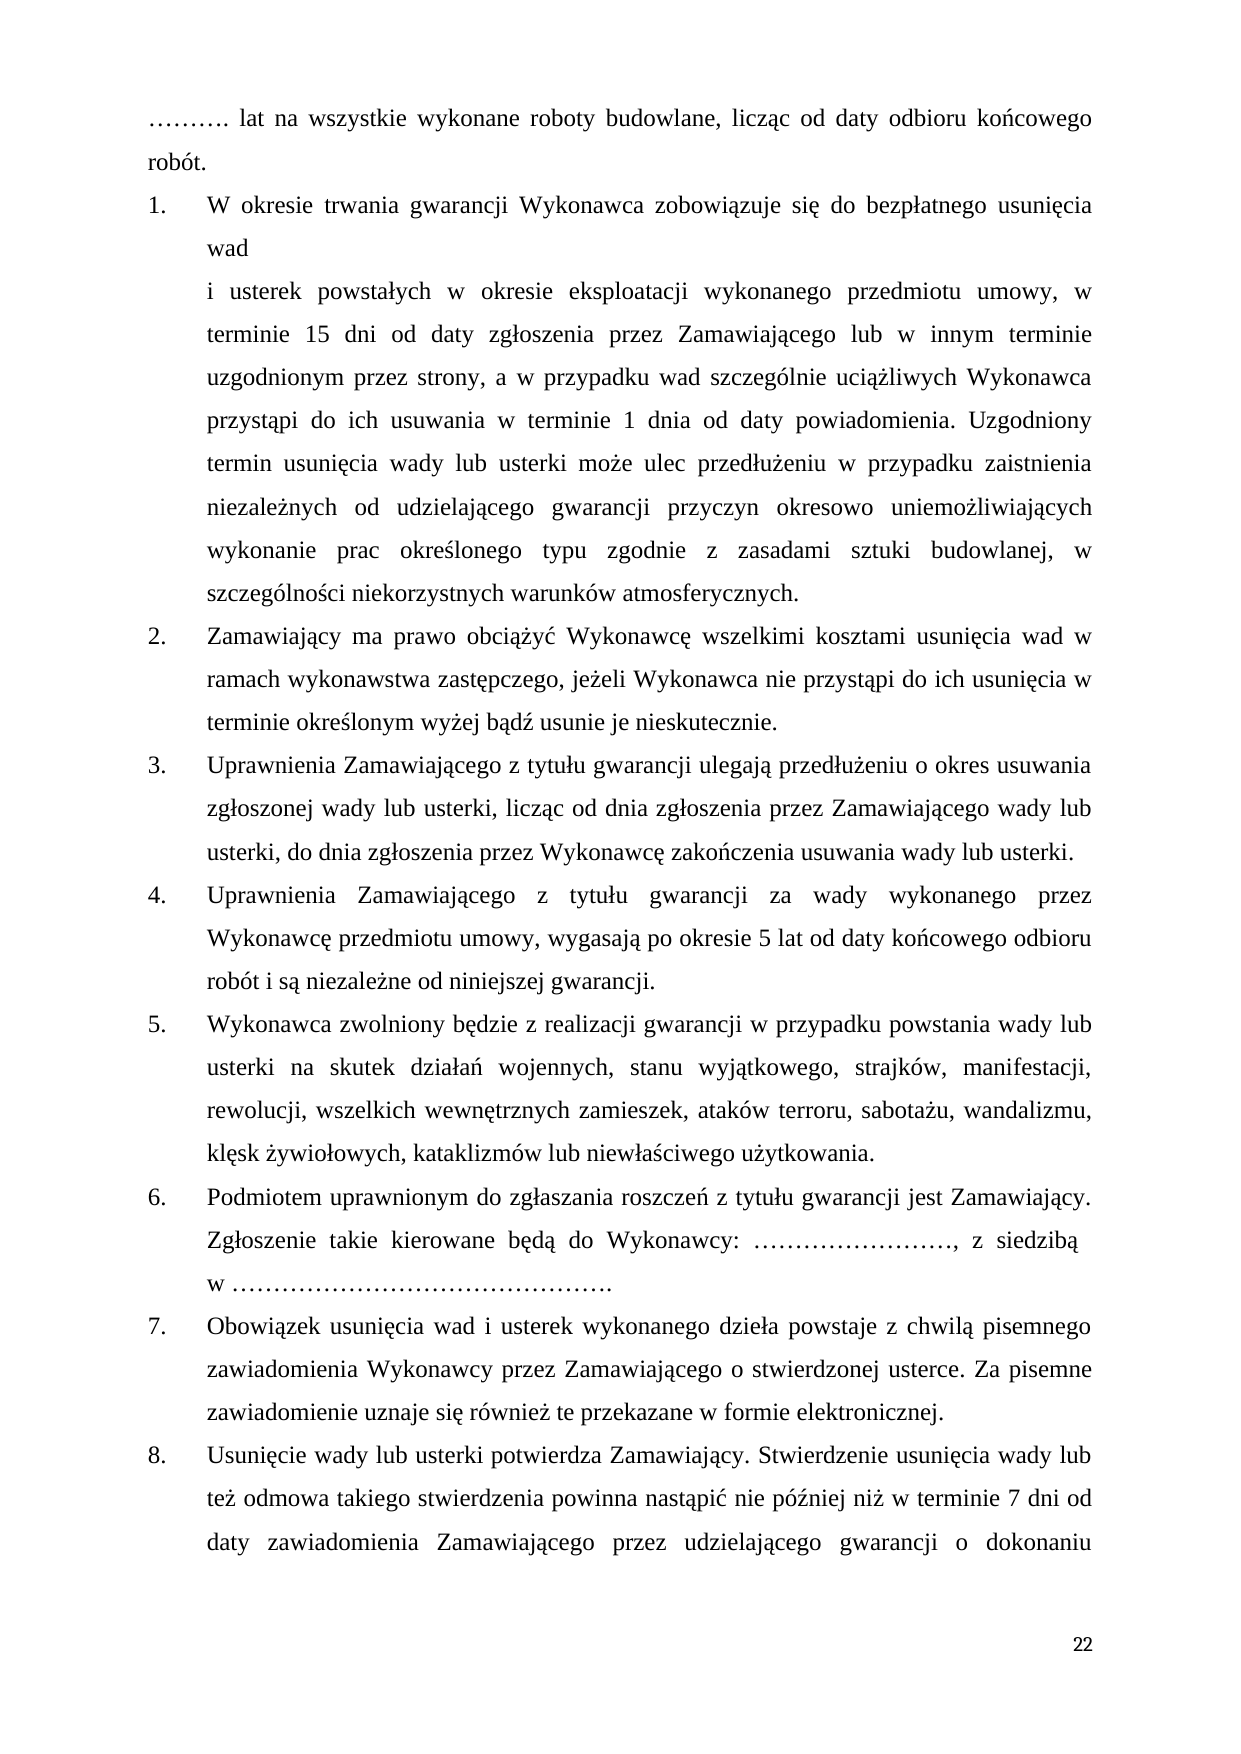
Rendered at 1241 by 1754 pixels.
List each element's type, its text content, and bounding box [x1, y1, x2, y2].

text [148, 103, 1093, 175]
list W okresie trwania gwarancji Wykonawca zobowiązuje się do bezpłatnego usunięcia wad i usterek powstałych w okresie eksploatacji wykonanego przedmiotu umowy, w terminie 15 dni od daty zgłoszenia przez Zamawiającego lub w innym terminie uzgodnionym przez strony, a w przypadku wad szczególnie uciążliwych Wykonawca przystąpi do ich usuwania w terminie 1 dnia od daty powiadomienia. Uzgodniony termin usunięcia wady lub usterki może ulec przedłużeniu w przypadku zaistnienia niezależnych od udzielającego gwarancji przyczyn okresowo uniemożliwiających wykonanie prac określonego typu zgodnie z zasadami sztuki budowlanej, w szczególności niekorzystnych warunków atmosferycznych. [148, 190, 1093, 607]
list Obowiązek usunięcia wad i usterek wykonanego dzieła powstaje z chwilą pisemnego zawiadomienia Wykonawcy przez Zamawiającego o stwierdzonej usterce. Za pisemne zawiadomienie uznaje się również te przekazane w formie elektronicznej. [148, 1311, 1093, 1426]
list Uprawnienia Zamawiającego z tytułu gwarancji za wady wykonanego przez Wykonawcę przedmiotu umowy, wygasają po okresie 5 lat od daty końcowego odbioru robót i są niezależne od niniejszej gwarancji. [148, 880, 1093, 995]
list Zamawiający ma prawo obciążyć Wykonawcę wszelkimi kosztami usunięcia wad w ramach wykonawstwa zastępczego, jeżeli Wykonawca nie przystąpi do ich usunięcia w terminie określonym wyżej bądź usunie je nieskutecznie. [148, 621, 1093, 736]
list Wykonawca zwolniony będzie z realizacji gwarancji w przypadku powstania wady lub usterki na skutek działań wojennych, stanu wyjątkowego, strajków, manifestacji, rewolucji, wszelkich wewnętrznych zamieszek, ataków terroru, sabotażu, wandalizmu, klęsk żywiołowych, kataklizmów lub niewłaściwego użytkowania. [148, 1009, 1093, 1167]
list Podmiotem uprawnionym do zgłaszania roszczeń z tytułu gwarancji jest Zamawiający. Zgłoszenie takie kierowane będą do Wykonawcy: ……………………, z siedzibą w ………………………………………. [148, 1182, 1093, 1297]
list Uprawnienia Zamawiającego z tytułu gwarancji ulegają przedłużeniu o okres usuwania zgłoszonej wady lub usterki, licząc od dnia zgłoszenia przez Zamawiającego wady lub usterki, do dnia zgłoszenia przez Wykonawcę zakończenia usuwania wady lub usterki. [148, 750, 1093, 865]
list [148, 1440, 1093, 1555]
